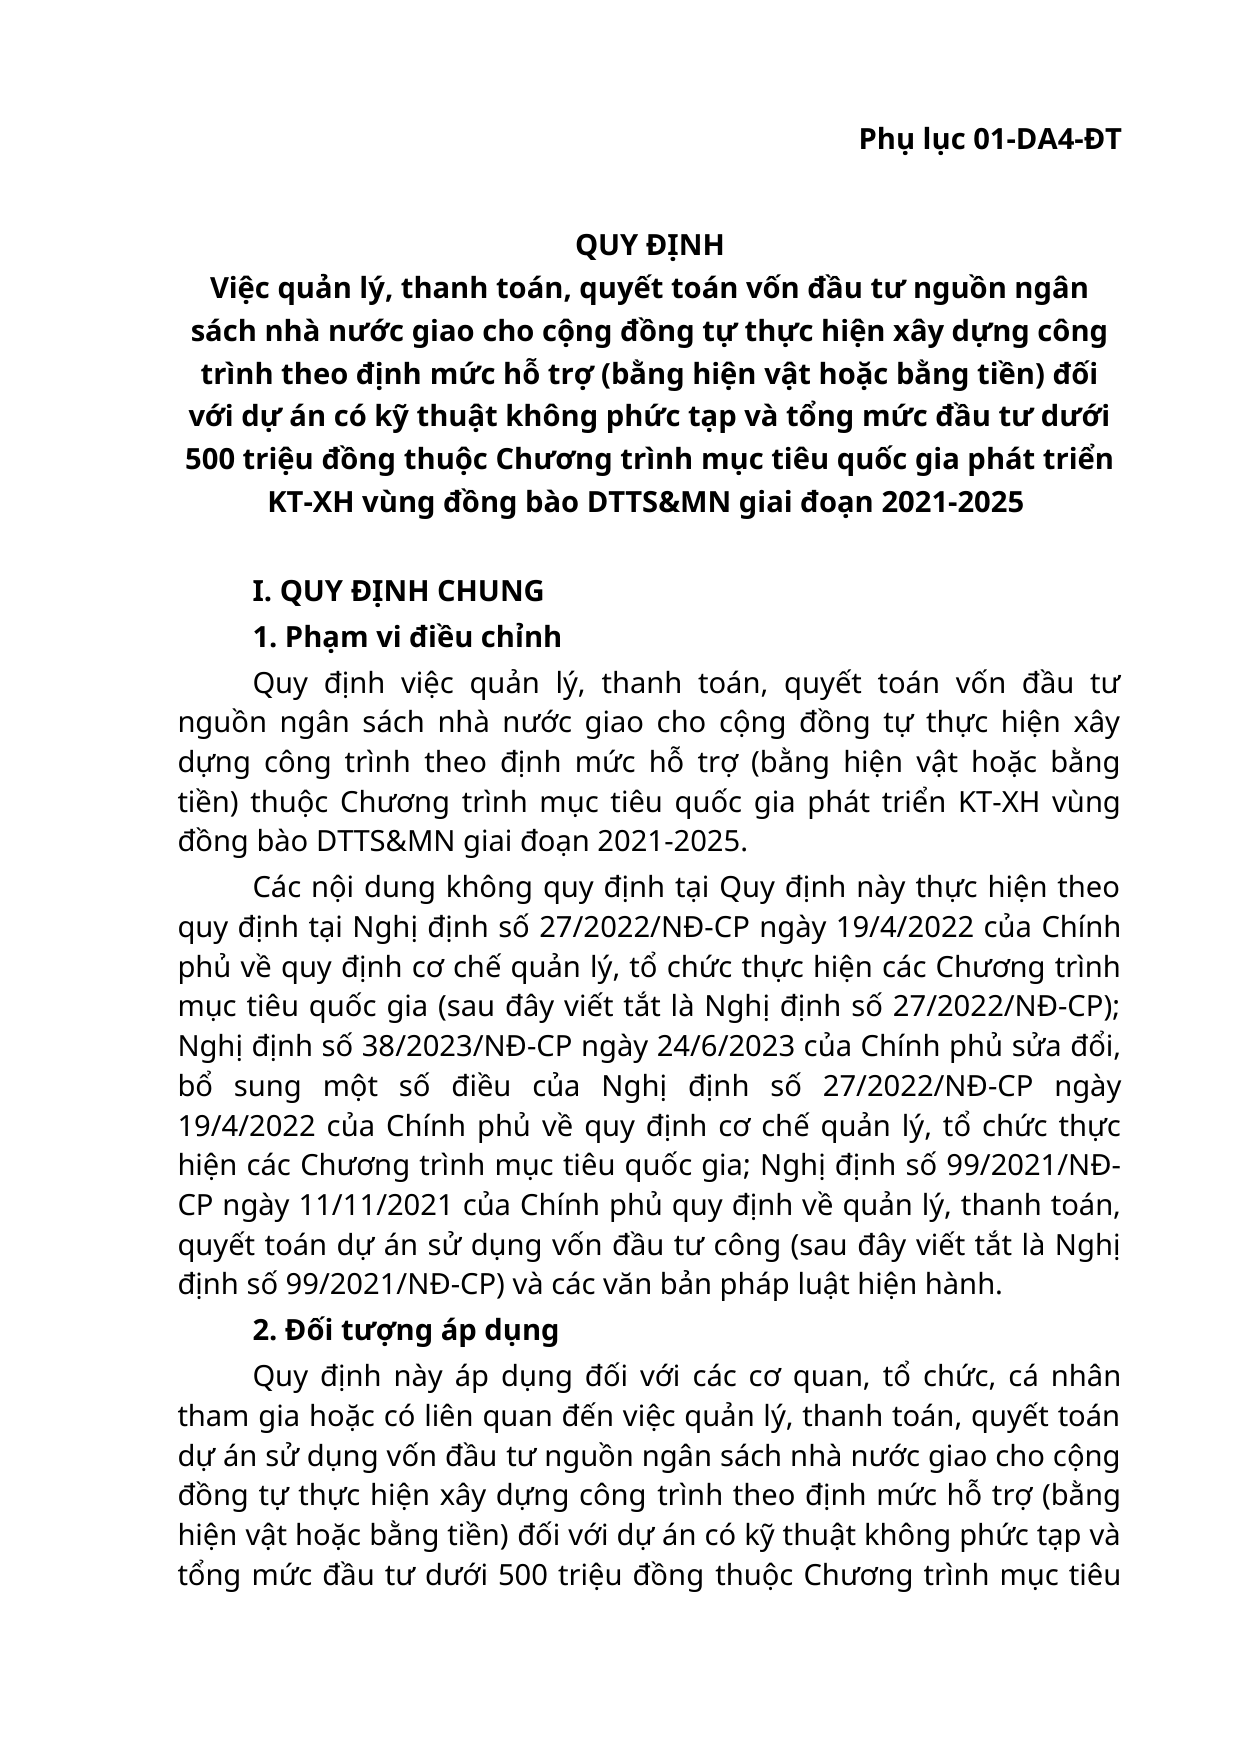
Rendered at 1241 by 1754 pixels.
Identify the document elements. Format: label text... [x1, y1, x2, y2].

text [177, 1355, 1122, 1593]
text Quy định việc quản lý, thanh toán, quyết toán vốn đầu tư nguồn ngân sách nhà nước giao cho cộng đồng tự thực hiện xây dựng công trình theo định mức hỗ trợ (bằng hiện vật hoặc bằng tiền) thuộc Chương trình mục tiêu quốc gia phát triển KT-XH vùng đồng bào DTTS&MN giai đoạn 2021-2025. [177, 662, 1122, 860]
text I. QUY ĐỊNH CHUNG [177, 570, 1122, 610]
text QUY ĐỊNH Việc quản lý, thanh toán, quyết toán vốn đầu tư nguồn ngân sách nhà nước giao cho cộng đồng tự thực hiện xây dựng công trình theo định mức hỗ trợ (bằng hiện vật hoặc bằng tiền) đối với dự án có kỹ thuật không phức tạp và tổng mức đầu tư dưới 500 triệu đồng thuộc Chương trình mục tiêu quốc gia phát triển KT-XH vùng đồng bào DTTS&MN giai đoạn 2021-2025 [177, 224, 1122, 551]
text Phụ lục 01-DA4-ĐT [177, 118, 1122, 158]
text Các nội dung không quy định tại Quy định này thực hiện theo quy định tại Nghị định số 27/2022/NĐ-CP ngày 19/4/2022 của Chính phủ về quy định cơ chế quản lý, tổ chức thực hiện các Chương trình mục tiêu quốc gia (sau đây viết tắt là Nghị định số 27/2022/NĐ-CP); Nghị định số 38/2023/NĐ-CP ngày 24/6/2023 của Chính phủ sửa đổi, bổ sung một số điều của Nghị định số 27/2022/NĐ-CP ngày 19/4/2022 của Chính phủ về quy định cơ chế quản lý, tổ chức thực hiện các Chương trình mục tiêu quốc gia; Nghị định số 99/2021/NĐ-CP ngày 11/11/2021 của Chính phủ quy định về quản lý, thanh toán, quyết toán dự án sử dụng vốn đầu tư công (sau đây viết tắt là Nghị định số 99/2021/NĐ-CP) và các văn bản pháp luật hiện hành. [177, 867, 1122, 1303]
text 1. Phạm vi điều chỉnh [177, 616, 1122, 656]
text 2. Đối tượng áp dụng [177, 1309, 1122, 1349]
